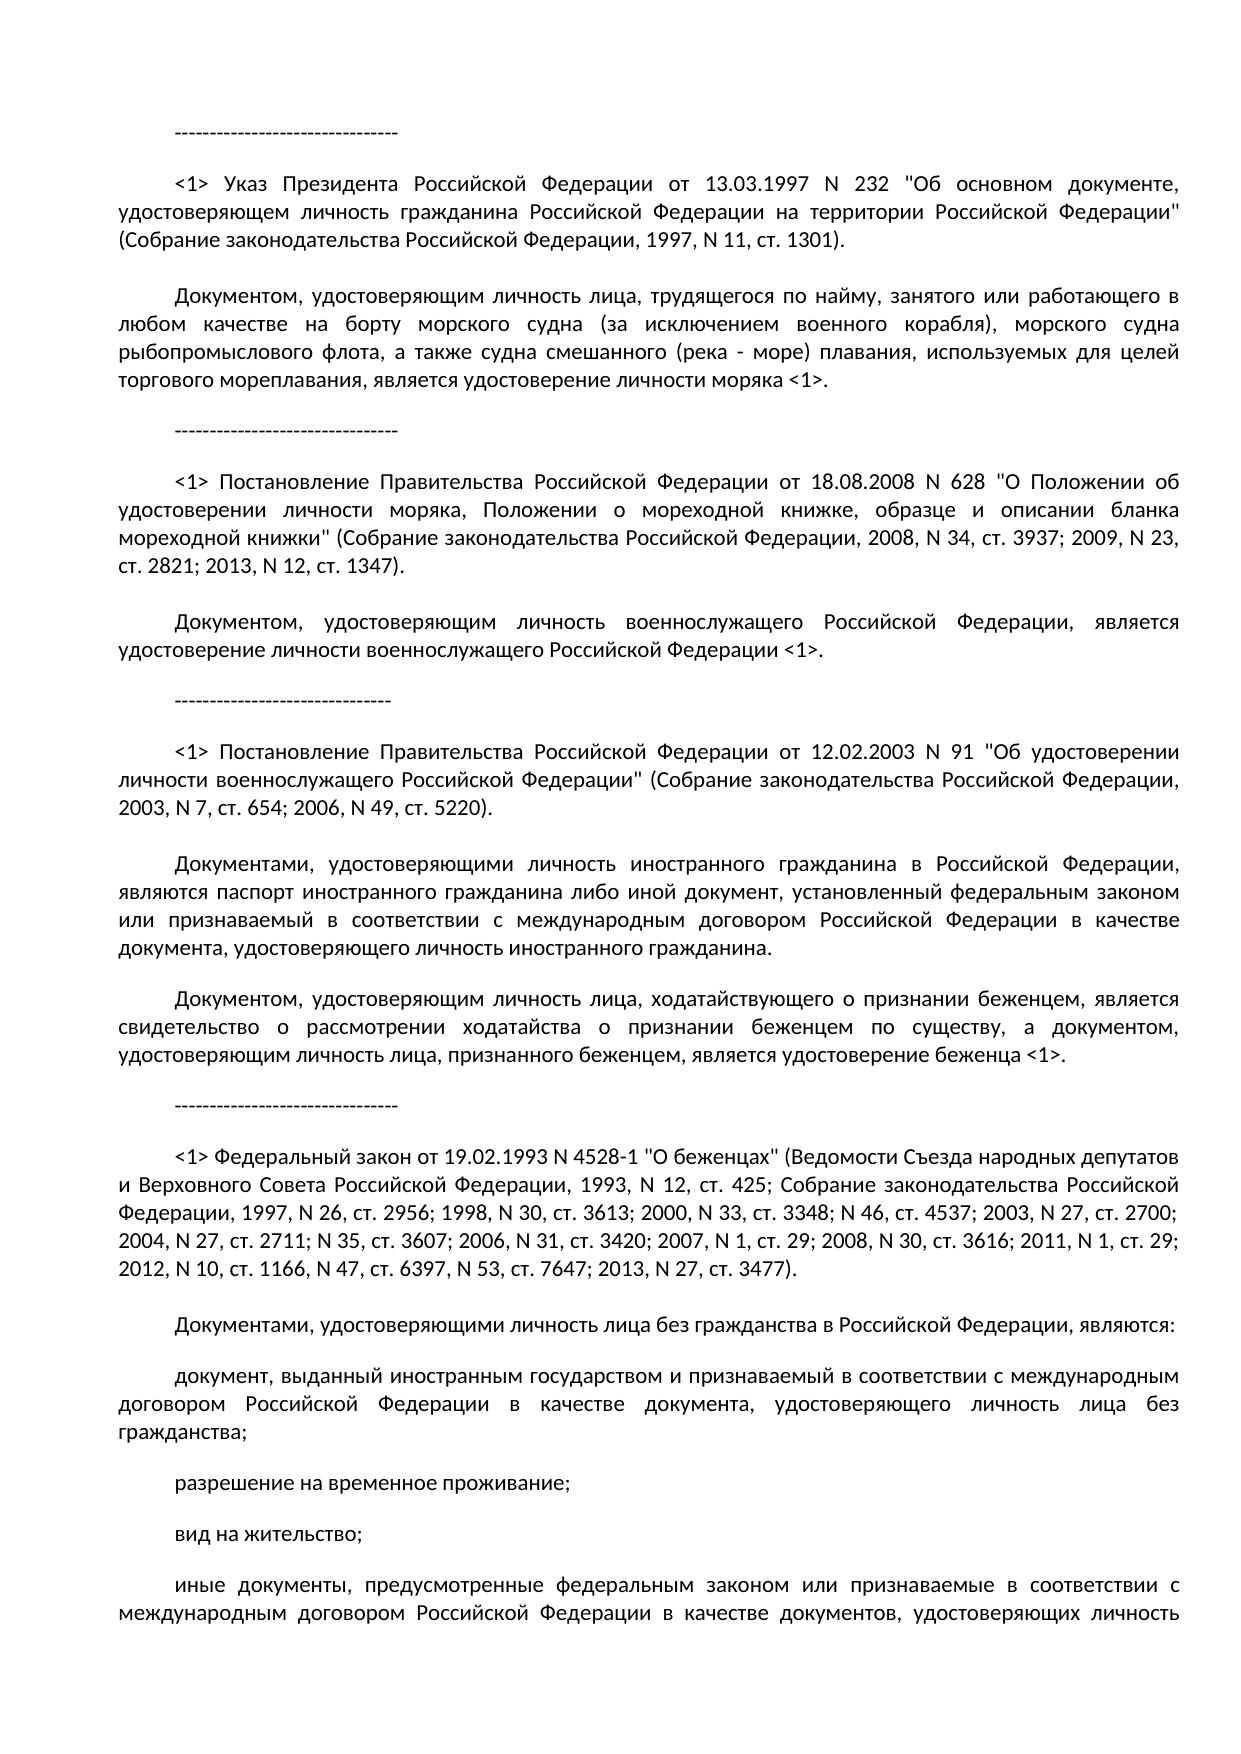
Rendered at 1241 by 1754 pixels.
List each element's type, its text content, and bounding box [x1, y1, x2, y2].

text <1> Федеральный закон от 19.02.1993 N 4528-1 "О беженцах" (Ведомости Съезда народных депутатов и Верховного Совета Российской Федерации, 1993, N 12, ст. 425; Собрание законодательства Российской Федерации, 1997, N 26, ст. 2956; 1998, N 30, ст. 3613; 2000, N 33, ст. 3348; N 46, ст. 4537; 2003, N 27, ст. 2700; 2004, N 27, ст. 2711; N 35, ст. 3607; 2006, N 31, ст. 3420; 2007, N 1, ст. 29; 2008, N 30, ст. 3616; 2011, N 1, ст. 29; 2012, N 10, ст. 1166, N 47, ст. 6397, N 53, ст. 7647; 2013, N 27, ст. 3477). [118, 1142, 1181, 1282]
text Документами, удостоверяющими личность иностранного гражданина в Российской Федерации, являются паспорт иностранного гражданина либо иной документ, установленный федеральным законом или признаваемый в соответствии с международным договором Российской Федерации в качестве документа, удостоверяющего личность иностранного гражданина. [118, 849, 1181, 961]
text документ, выданный иностранным государством и признаваемый в соответствии с международным договором Российской Федерации в качестве документа, удостоверяющего личность лица без гражданства; [118, 1361, 1181, 1445]
text ------------------------------- [118, 686, 1181, 714]
text -------------------------------- [118, 1091, 1181, 1119]
text Документом, удостоверяющим личность лица, трудящегося по найму, занятого или работающего в любом качестве на борту морского судна (за исключением военного корабля), морского судна рыбопромыслового флота, а также судна смешанного (река - море) плавания, используемых для целей торгового мореплавания, является удостоверение личности моряка <1>. [118, 281, 1181, 393]
text Документом, удостоверяющим личность лица, ходатайствующего о признании беженцем, является свидетельство о рассмотрении ходатайства о признании беженцем по существу, а документом, удостоверяющим личность лица, признанного беженцем, является удостоверение беженца <1>. [118, 984, 1181, 1068]
text вид на жительство; [118, 1519, 1181, 1547]
text <1> Постановление Правительства Российской Федерации от 12.02.2003 N 91 "Об удостоверении личности военнослужащего Российской Федерации" (Собрание законодательства Российской Федерации, 2003, N 7, ст. 654; 2006, N 49, ст. 5220). [118, 737, 1181, 821]
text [118, 1570, 1181, 1626]
text <1> Постановление Правительства Российской Федерации от 18.08.2008 N 628 "О Положении об удостоверении личности моряка, Положении о мореходной книжке, образце и описании бланка мореходной книжки" (Собрание законодательства Российской Федерации, 2008, N 34, ст. 3937; 2009, N 23, ст. 2821; 2013, N 12, ст. 1347). [118, 467, 1181, 579]
text разрешение на временное проживание; [118, 1468, 1181, 1496]
text Документом, удостоверяющим личность военнослужащего Российской Федерации, является удостоверение личности военнослужащего Российской Федерации <1>. [118, 607, 1181, 663]
text <1> Указ Президента Российской Федерации от 13.03.1997 N 232 "Об основном документе, удостоверяющем личность гражданина Российской Федерации на территории Российской Федерации" (Собрание законодательства Российской Федерации, 1997, N 11, ст. 1301). [118, 169, 1181, 253]
text Документами, удостоверяющими личность лица без гражданства в Российской Федерации, являются: [118, 1310, 1181, 1338]
text -------------------------------- [118, 416, 1181, 444]
text -------------------------------- [118, 118, 1181, 146]
